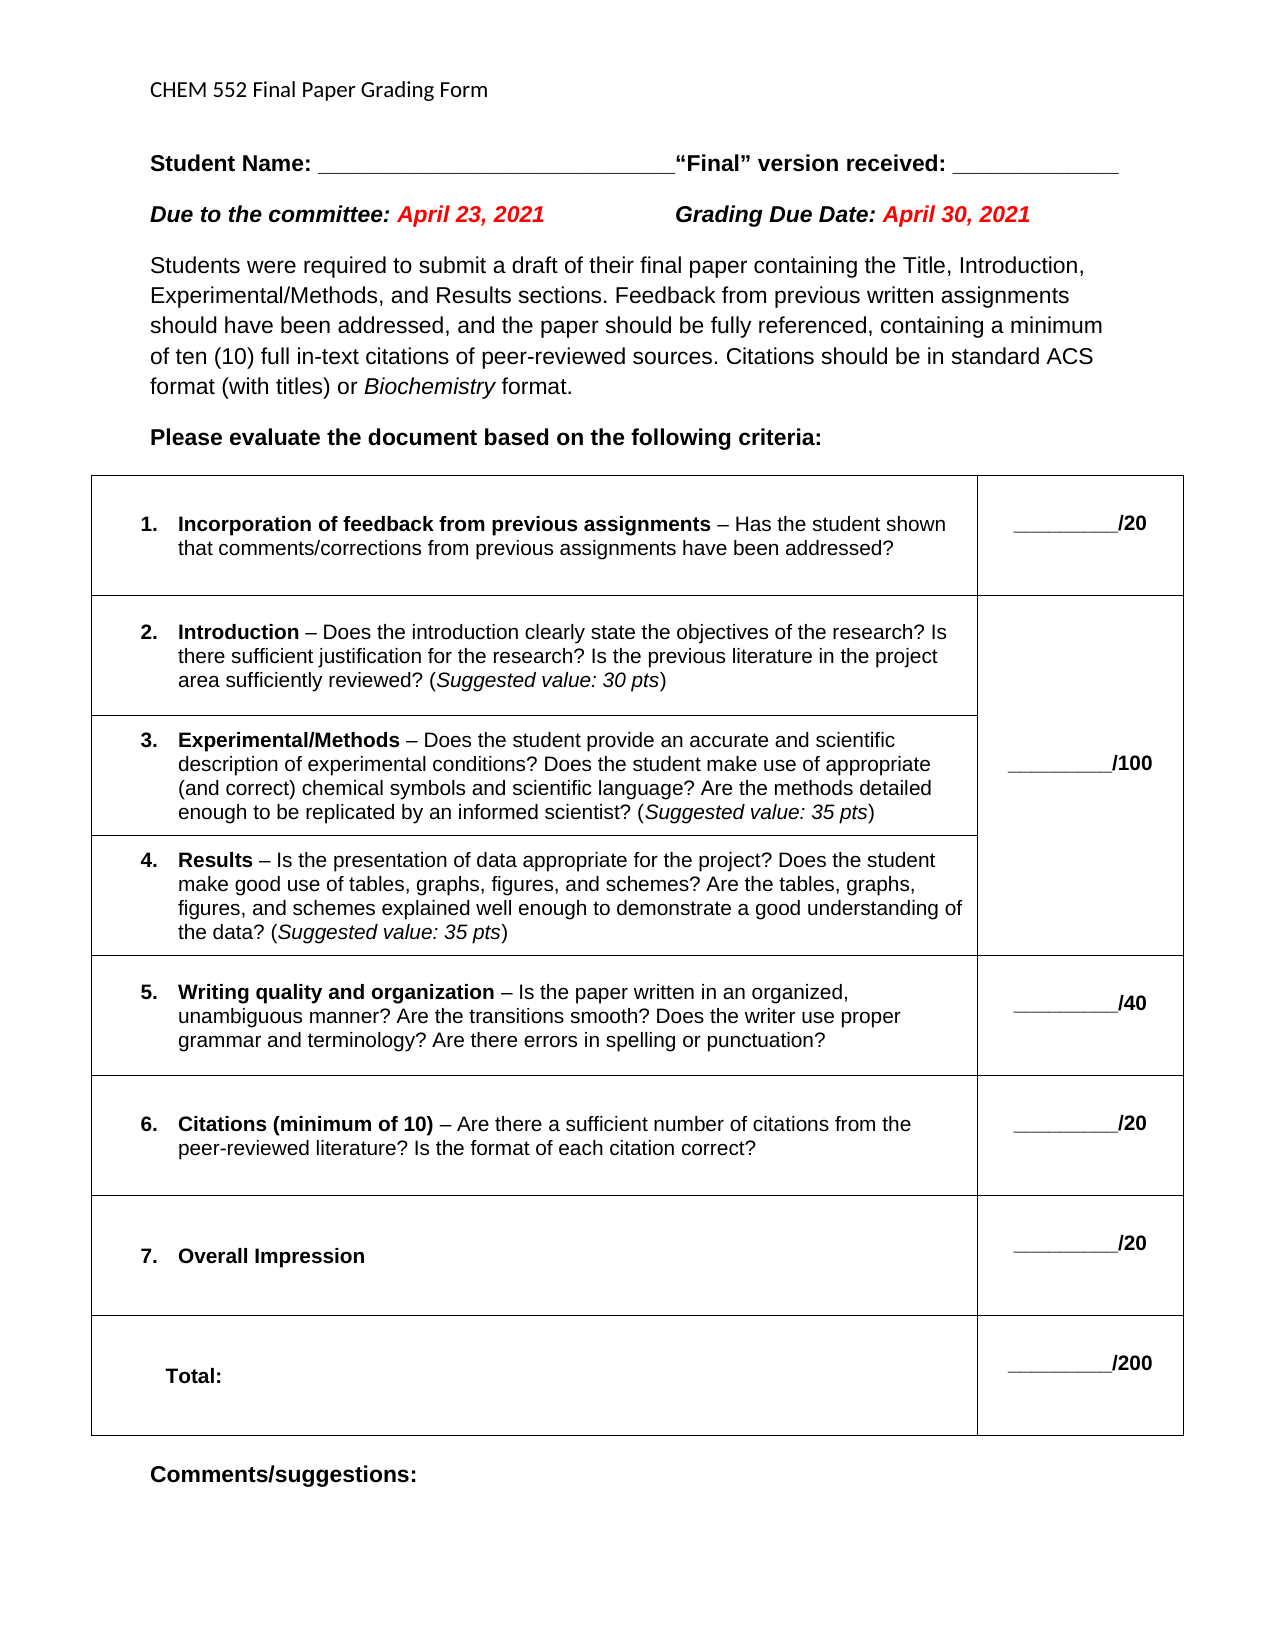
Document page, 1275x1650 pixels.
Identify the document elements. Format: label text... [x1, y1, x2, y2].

text Due to the committee: April 23, 2021 Grading Due Date: April 30, 2021 [150, 201, 1125, 227]
table_cell _________/40 [978, 956, 1183, 1075]
table_cell Overall Impression [92, 1196, 977, 1315]
table_cell _________/200 [978, 1316, 1183, 1435]
table_cell Total: [92, 1316, 977, 1435]
text Please evaluate the document based on the following criteria: [150, 424, 1125, 450]
table_cell _________/20 [978, 1196, 1183, 1315]
table_cell _________/100 [978, 596, 1183, 955]
text Student Name: ____________________________ “Final” version received: _____________ [150, 150, 1125, 176]
text Comments/suggestions: [150, 1461, 1125, 1487]
table_cell Introduction – Does the introduction clearly state the objectives of the research? Is there sufficient justification for the research? Is the previous literature in the project area sufficiently reviewed? (Suggested value: 30 pts) [92, 596, 977, 715]
table_cell Citations (minimum of 10) – Are there a sufficient number of citations from the peer-reviewed literature? Is the format of each citation correct? [92, 1076, 977, 1195]
table_header _________/20 [978, 476, 1183, 595]
table_cell _________/20 [978, 1076, 1183, 1195]
table_header Incorporation of feedback from previous assignments – Has the student shown that comments/corrections from previous assignments have been addressed? [92, 476, 977, 595]
text Students were required to submit a draft of their final paper containing the Title, Introduction, Experimental/Methods, and Results sections. Feedback from previous written assignments should have been addressed, and the paper should be fully referenced, containing a minimum of ten (10) full in-text citations of peer-reviewed sources. Citations should be in standard ACS format (with titles) or Biochemistry format. [150, 252, 1125, 399]
table_cell Writing quality and organization – Is the paper written in an organized, unambiguous manner? Are the transitions smooth? Does the writer use proper grammar and terminology? Are there errors in spelling or punctuation? [92, 956, 977, 1075]
table_cell Results – Is the presentation of data appropriate for the project? Does the student make good use of tables, graphs, figures, and schemes? Are the tables, graphs, figures, and schemes explained well enough to demonstrate a good understanding of the data? (Suggested value: 35 pts) [92, 836, 977, 955]
table_cell Experimental/Methods – Does the student provide an accurate and scientific description of experimental conditions? Does the student make use of appropriate (and correct) chemical symbols and scientific language? Are the methods detailed enough to be replicated by an informed scientist? (Suggested value: 35 pts) [92, 716, 977, 835]
